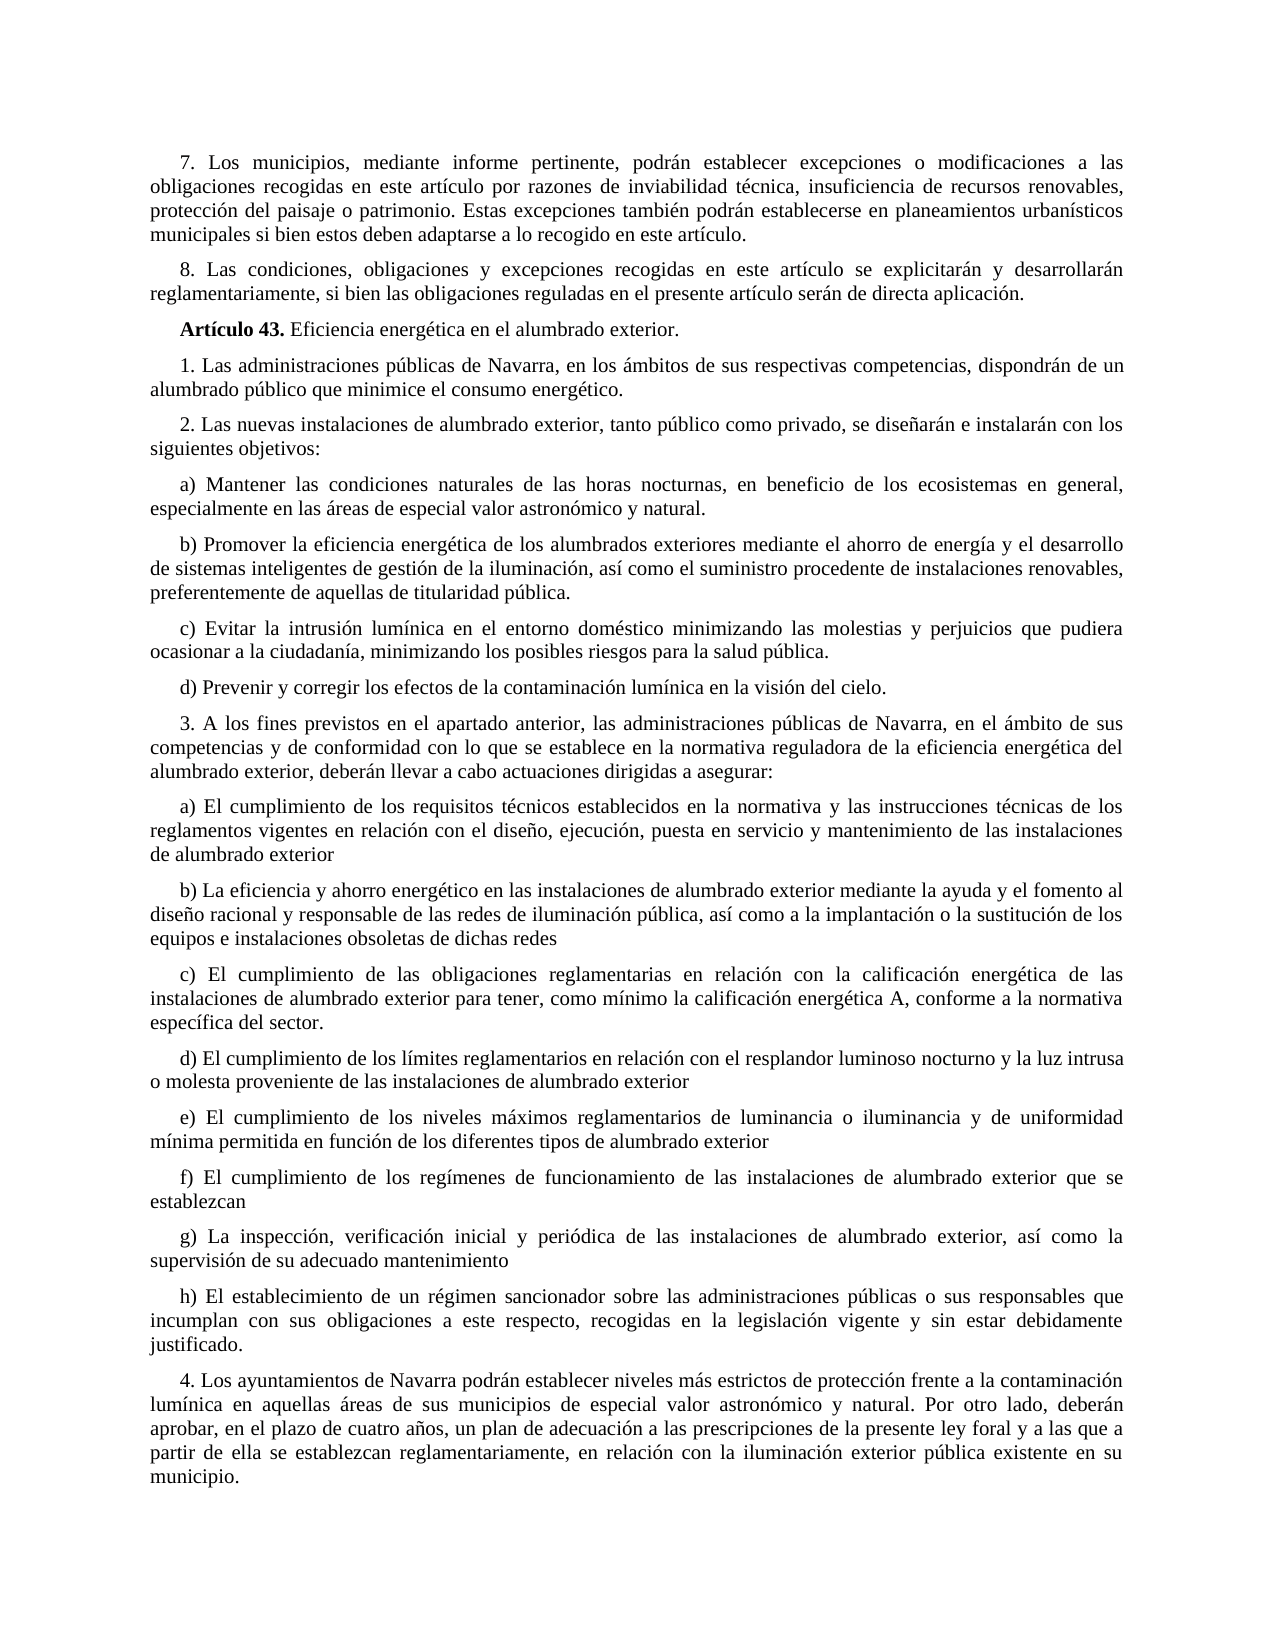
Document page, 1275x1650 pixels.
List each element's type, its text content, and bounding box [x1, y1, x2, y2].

text 7. Los municipios, mediante informe pertinente, podrán establecer excepciones o modificaciones a las obligaciones recogidas en este artículo por razones de inviabilidad técnica, insuficiencia de recursos renovables, protección del paisaje o patrimonio. Estas excepciones también podrán establecerse en planeamientos urbanísticos municipales si bien estos deben adaptarse a lo recogido en este artículo. [150, 150, 1125, 246]
text a) Mantener las condiciones naturales de las horas nocturnas, en beneficio de los ecosistemas en general, especialmente en las áreas de especial valor astronómico y natural. [150, 472, 1125, 520]
text c) El cumplimiento de las obligaciones reglamentarias en relación con la calificación energética de las instalaciones de alumbrado exterior para tener, como mínimo la calificación energética A, conforme a la normativa específica del sector. [150, 962, 1125, 1034]
text d) El cumplimiento de los límites reglamentarios en relación con el resplandor luminoso nocturno y la luz intrusa o molesta proveniente de las instalaciones de alumbrado exterior [150, 1046, 1125, 1094]
text 8. Las condiciones, obligaciones y excepciones recogidas en este artículo se explicitarán y desarrollarán reglamentariamente, si bien las obligaciones reguladas en el presente artículo serán de directa aplicación. [150, 258, 1125, 306]
text h) El establecimiento de un régimen sancionador sobre las administraciones públicas o sus responsables que incumplan con sus obligaciones a este respecto, recogidas en la legislación vigente y sin estar debidamente justificado. [150, 1284, 1125, 1356]
text 1. Las administraciones públicas de Navarra, en los ámbitos de sus respectivas competencias, dispondrán de un alumbrado público que minimice el consumo energético. [150, 353, 1125, 401]
text f) El cumplimiento de los regímenes de funcionamiento de las instalaciones de alumbrado exterior que se establezcan [150, 1165, 1125, 1213]
text Artículo 43. Eficiencia energética en el alumbrado exterior. [150, 317, 1125, 341]
text 4. Los ayuntamientos de Navarra podrán establecer niveles más estrictos de protección frente a la contaminación lumínica en aquellas áreas de sus municipios de especial valor astronómico y natural. Por otro lado, deberán aprobar, en el plazo de cuatro años, un plan de adecuación a las prescripciones de la presente ley foral y a las que a partir de ella se establezcan reglamentariamente, en relación con la iluminación exterior pública existente en su municipio. [150, 1368, 1125, 1488]
text a) El cumplimiento de los requisitos técnicos establecidos en la normativa y las instrucciones técnicas de los reglamentos vigentes en relación con el diseño, ejecución, puesta en servicio y mantenimiento de las instalaciones de alumbrado exterior [150, 795, 1125, 867]
text e) El cumplimiento de los niveles máximos reglamentarios de luminancia o iluminancia y de uniformidad mínima permitida en función de los diferentes tipos de alumbrado exterior [150, 1105, 1125, 1153]
text d) Prevenir y corregir los efectos de la contaminación lumínica en la visión del cielo. [150, 675, 1125, 699]
text c) Evitar la intrusión lumínica en el entorno doméstico minimizando las molestias y perjuicios que pudiera ocasionar a la ciudadanía, minimizando los posibles riesgos para la salud pública. [150, 616, 1125, 664]
text b) Promover la eficiencia energética de los alumbrados exteriores mediante el ahorro de energía y el desarrollo de sistemas inteligentes de gestión de la iluminación, así como el suministro procedente de instalaciones renovables, preferentemente de aquellas de titularidad pública. [150, 532, 1125, 604]
text 2. Las nuevas instalaciones de alumbrado exterior, tanto público como privado, se diseñarán e instalarán con los siguientes objetivos: [150, 413, 1125, 461]
text b) La eficiencia y ahorro energético en las instalaciones de alumbrado exterior mediante la ayuda y el fomento al diseño racional y responsable de las redes de iluminación pública, así como a la implantación o la sustitución de los equipos e instalaciones obsoletas de dichas redes [150, 878, 1125, 950]
text 3. A los fines previstos en el apartado anterior, las administraciones públicas de Navarra, en el ámbito de sus competencias y de conformidad con lo que se establece en la normativa reguladora de la eficiencia energética del alumbrado exterior, deberán llevar a cabo actuaciones dirigidas a asegurar: [150, 711, 1125, 783]
text g) La inspección, verificación inicial y periódica de las instalaciones de alumbrado exterior, así como la supervisión de su adecuado mantenimiento [150, 1225, 1125, 1273]
